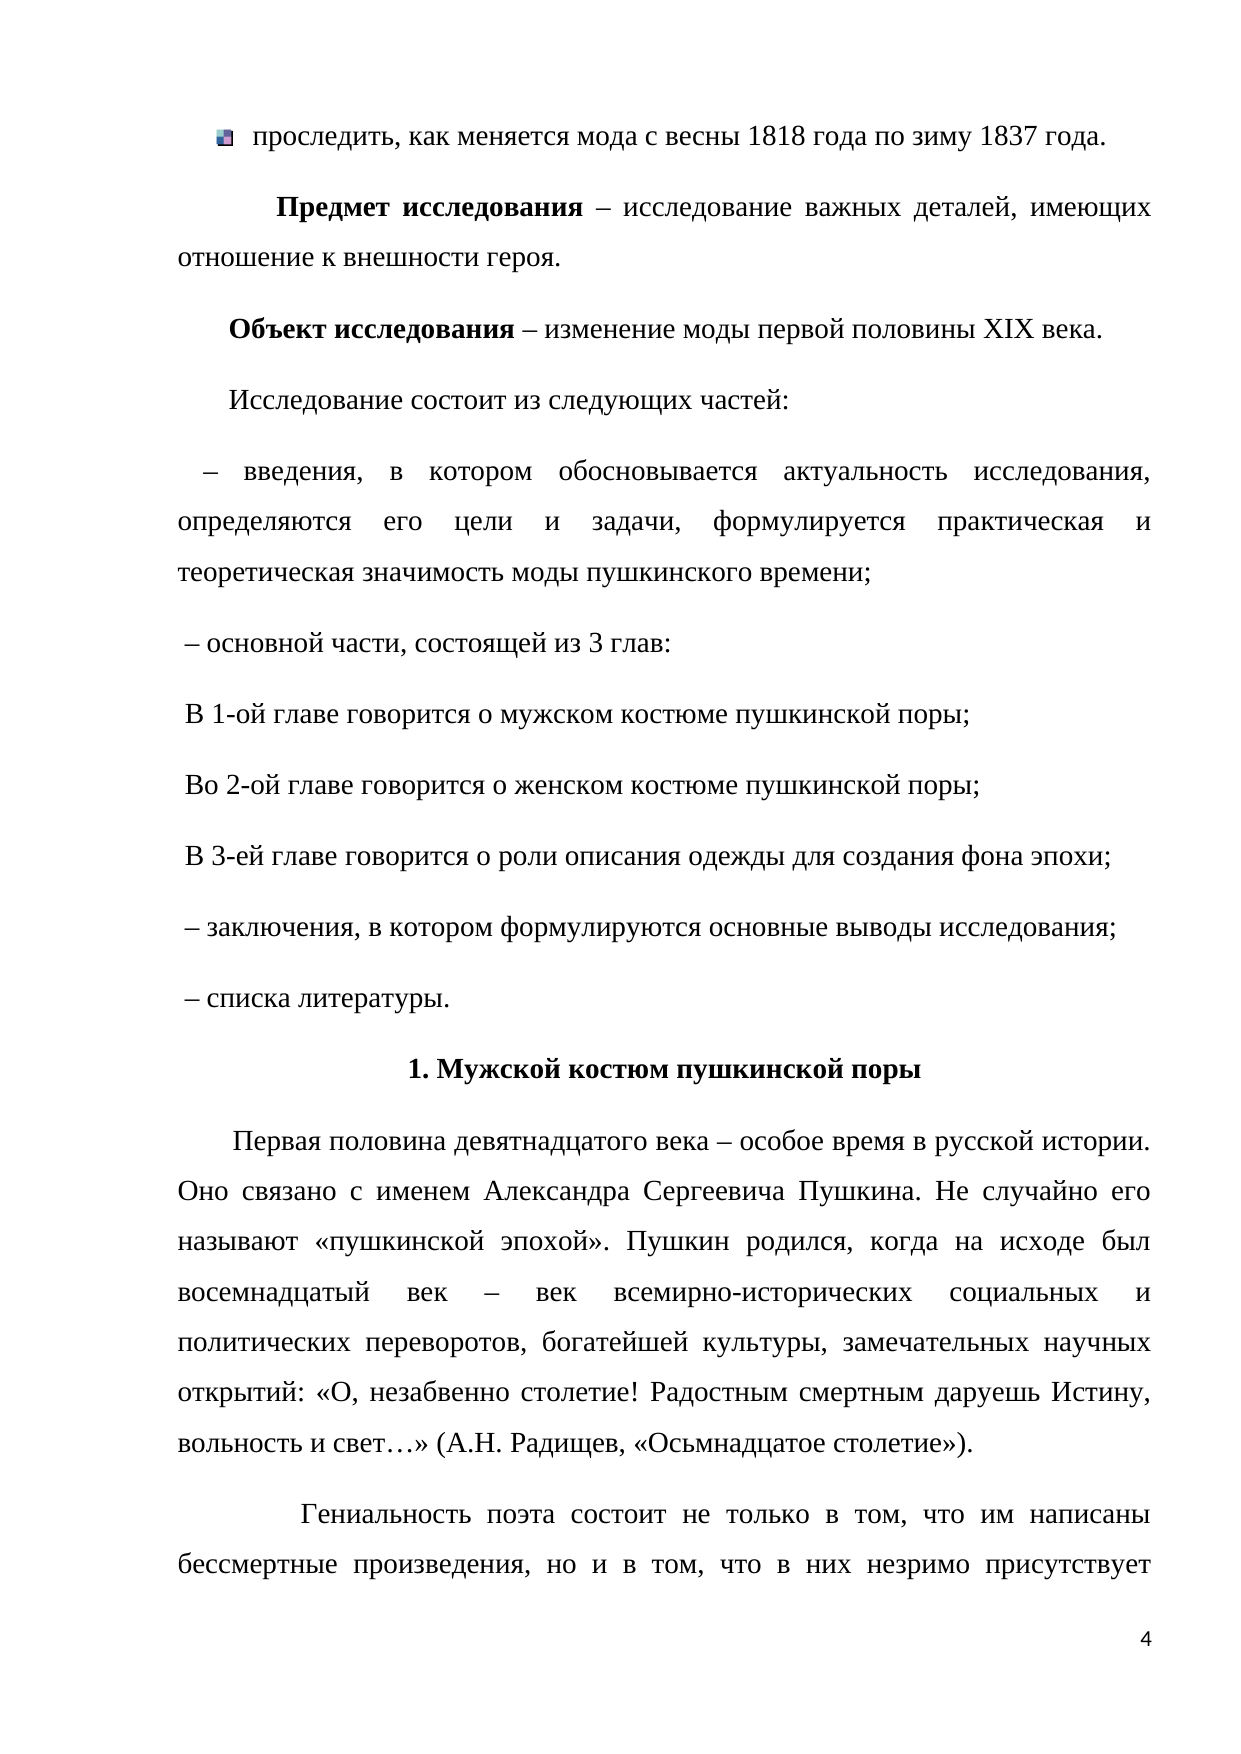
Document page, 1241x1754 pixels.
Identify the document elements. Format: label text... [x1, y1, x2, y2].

text Исследование состоит из следующих частей: [177, 382, 1152, 415]
text – основной части, состоящей из 3 глав: [177, 625, 1152, 658]
list проследить, как меняется мода с весны 1818 года по зиму 1837 года. [215, 118, 1152, 152]
text Объект исследования – изменение моды первой половины XIX века. [177, 311, 1152, 344]
text Первая половина девятнадцатого века – особое время в русской истории. Оно связано с именем Александра Сергеевича Пушкина. Не случайно его называют «пушкинской эпохой». Пушкин родился, когда на исходе был восемнадцатый век – век всемирно-исторических социальных и политических переворотов, богатейшей культуры, замечательных научных открытий: «О, незабвенно столетие! Радостным смертным даруешь Истину, вольность и свет…» (А.Н. Радищев, «Осьмнадцатое столетие»). [177, 1123, 1152, 1458]
text 1. Мужской костюм пушкинской поры [177, 1052, 1152, 1085]
text – введения, в котором обосновывается актуальность исследования, определяются его цели и задачи, формулируется практическая и теоретическая значимость моды пушкинского времени; [177, 453, 1152, 587]
text В 3-ей главе говорится о роли описания одежды для создания фона эпохи; [177, 838, 1152, 872]
text В 1-ой главе говорится о мужском костюме пушкинской поры; [177, 696, 1152, 729]
text – заключения, в котором формулируются основные выводы исследования; [177, 909, 1152, 943]
text – списка литературы. [177, 981, 1152, 1014]
picture [215, 128, 233, 146]
text Предмет исследования – исследование важных деталей, имеющих отношение к внешности героя. [177, 189, 1152, 273]
text Во 2-ой главе говорится о женском костюме пушкинской поры; [177, 767, 1152, 801]
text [177, 1496, 1152, 1580]
